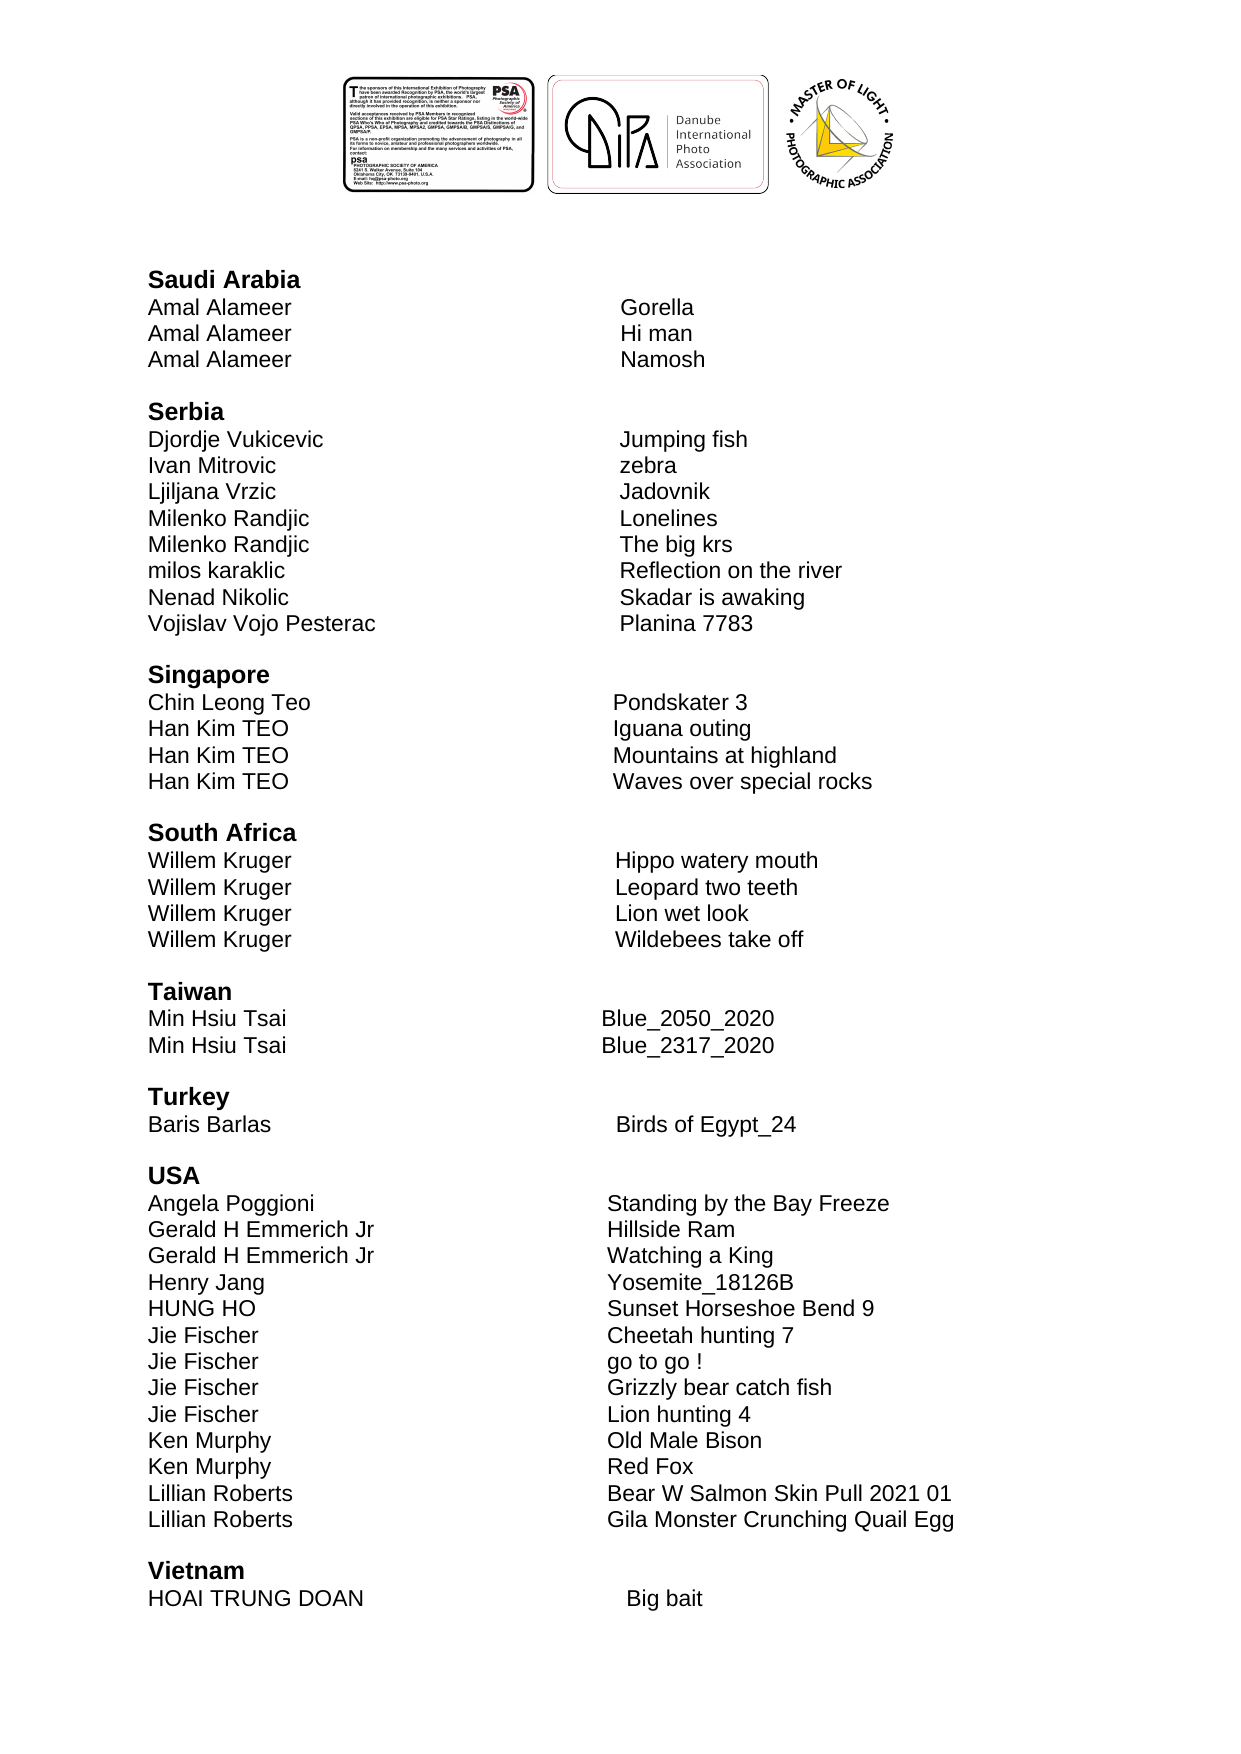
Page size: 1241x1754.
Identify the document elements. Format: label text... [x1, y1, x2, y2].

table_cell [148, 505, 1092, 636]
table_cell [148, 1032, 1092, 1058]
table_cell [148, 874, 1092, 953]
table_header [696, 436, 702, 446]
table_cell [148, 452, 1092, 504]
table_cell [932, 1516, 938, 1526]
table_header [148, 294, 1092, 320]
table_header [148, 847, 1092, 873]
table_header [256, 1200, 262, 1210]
picture [342, 75, 536, 194]
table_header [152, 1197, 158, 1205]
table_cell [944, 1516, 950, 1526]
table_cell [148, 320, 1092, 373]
text Singapore [148, 660, 1092, 689]
text Taiwan [148, 977, 1092, 1005]
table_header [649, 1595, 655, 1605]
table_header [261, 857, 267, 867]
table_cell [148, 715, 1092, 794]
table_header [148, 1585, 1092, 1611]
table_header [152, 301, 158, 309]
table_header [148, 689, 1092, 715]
text USA [148, 1161, 1092, 1190]
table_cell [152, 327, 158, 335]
text South Africa [148, 818, 1092, 847]
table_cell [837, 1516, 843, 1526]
text Saudi Arabia [148, 265, 1092, 294]
picture [547, 75, 769, 194]
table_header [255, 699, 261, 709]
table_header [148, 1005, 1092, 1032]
text Vietnam [148, 1556, 1092, 1585]
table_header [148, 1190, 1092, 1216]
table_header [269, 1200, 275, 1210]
picture [780, 75, 899, 194]
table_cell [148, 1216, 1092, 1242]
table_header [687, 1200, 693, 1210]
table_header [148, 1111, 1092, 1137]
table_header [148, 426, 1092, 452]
text Turkey [148, 1082, 1092, 1111]
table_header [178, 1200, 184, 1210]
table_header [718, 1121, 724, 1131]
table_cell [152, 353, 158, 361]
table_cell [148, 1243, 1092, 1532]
text Serbia [148, 397, 1092, 426]
